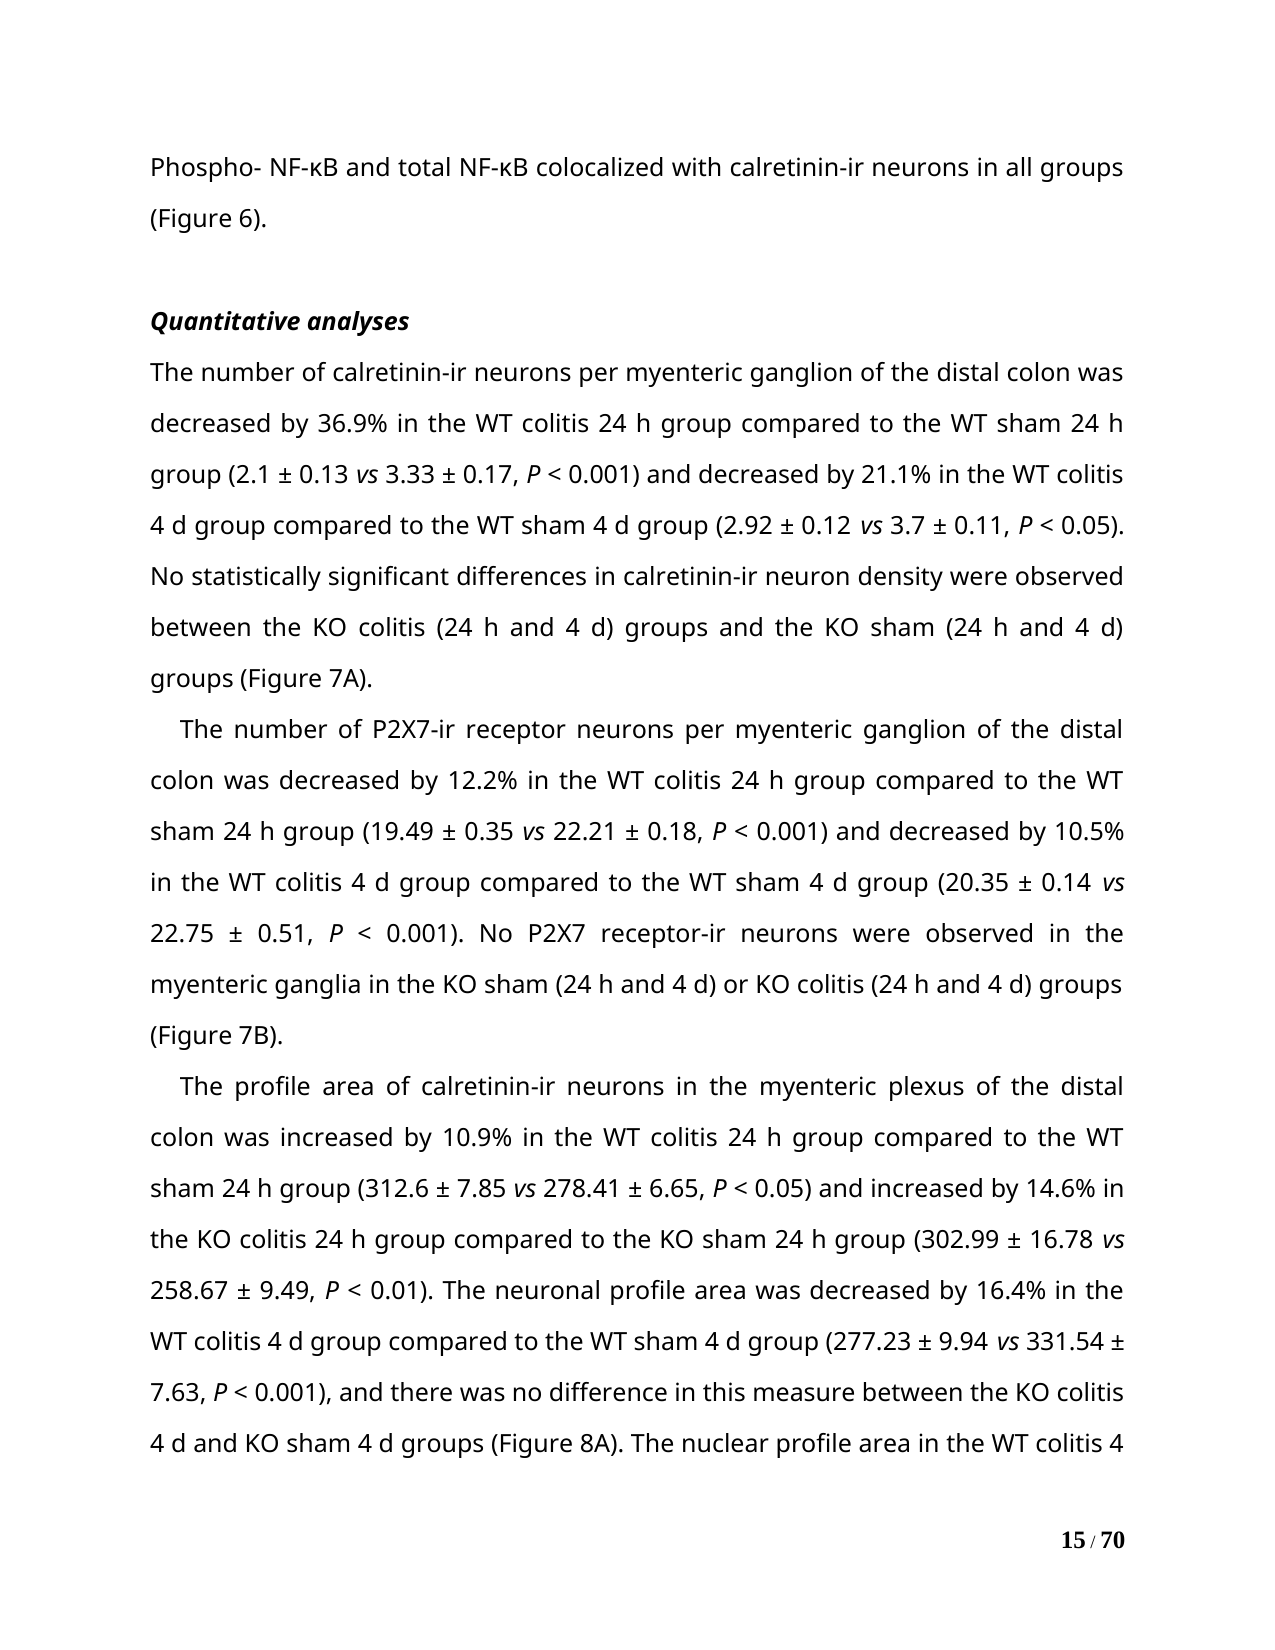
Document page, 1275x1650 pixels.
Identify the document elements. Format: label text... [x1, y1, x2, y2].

text The number of P2X7-ir receptor neurons per myenteric ganglion of the distal colon was decreased by 12.2% in the WT colitis 24 h group compared to the WT sham 24 h group (19.49 ± 0.35 vs 22.21 ± 0.18, P < 0.001) and decreased by 10.5% in the WT colitis 4 d group compared to the WT sham 4 d group (20.35 ± 0.14 vs 22.75 ± 0.51, P < 0.001). No P2X7 receptor-ir neurons were observed in the myenteric ganglia in the KO sham (24 h and 4 d) or KO colitis (24 h and 4 d) groups (Figure 7B). [150, 711, 1125, 1052]
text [150, 150, 1125, 235]
text Quantitative analyses [150, 303, 1125, 337]
text The number of calretinin-ir neurons per myenteric ganglion of the distal colon was decreased by 36.9% in the WT colitis 24 h group compared to the WT sham 24 h group (2.1 ± 0.13 vs 3.33 ± 0.17, P < 0.001) and decreased by 21.1% in the WT colitis 4 d group compared to the WT sham 4 d group (2.92 ± 0.12 vs 3.7 ± 0.11, P < 0.05). No statistically significant differences in calretinin-ir neuron density were observed between the KO colitis (24 h and 4 d) groups and the KO sham (24 h and 4 d) groups (Figure 7A). [150, 354, 1125, 694]
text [150, 1069, 1125, 1460]
